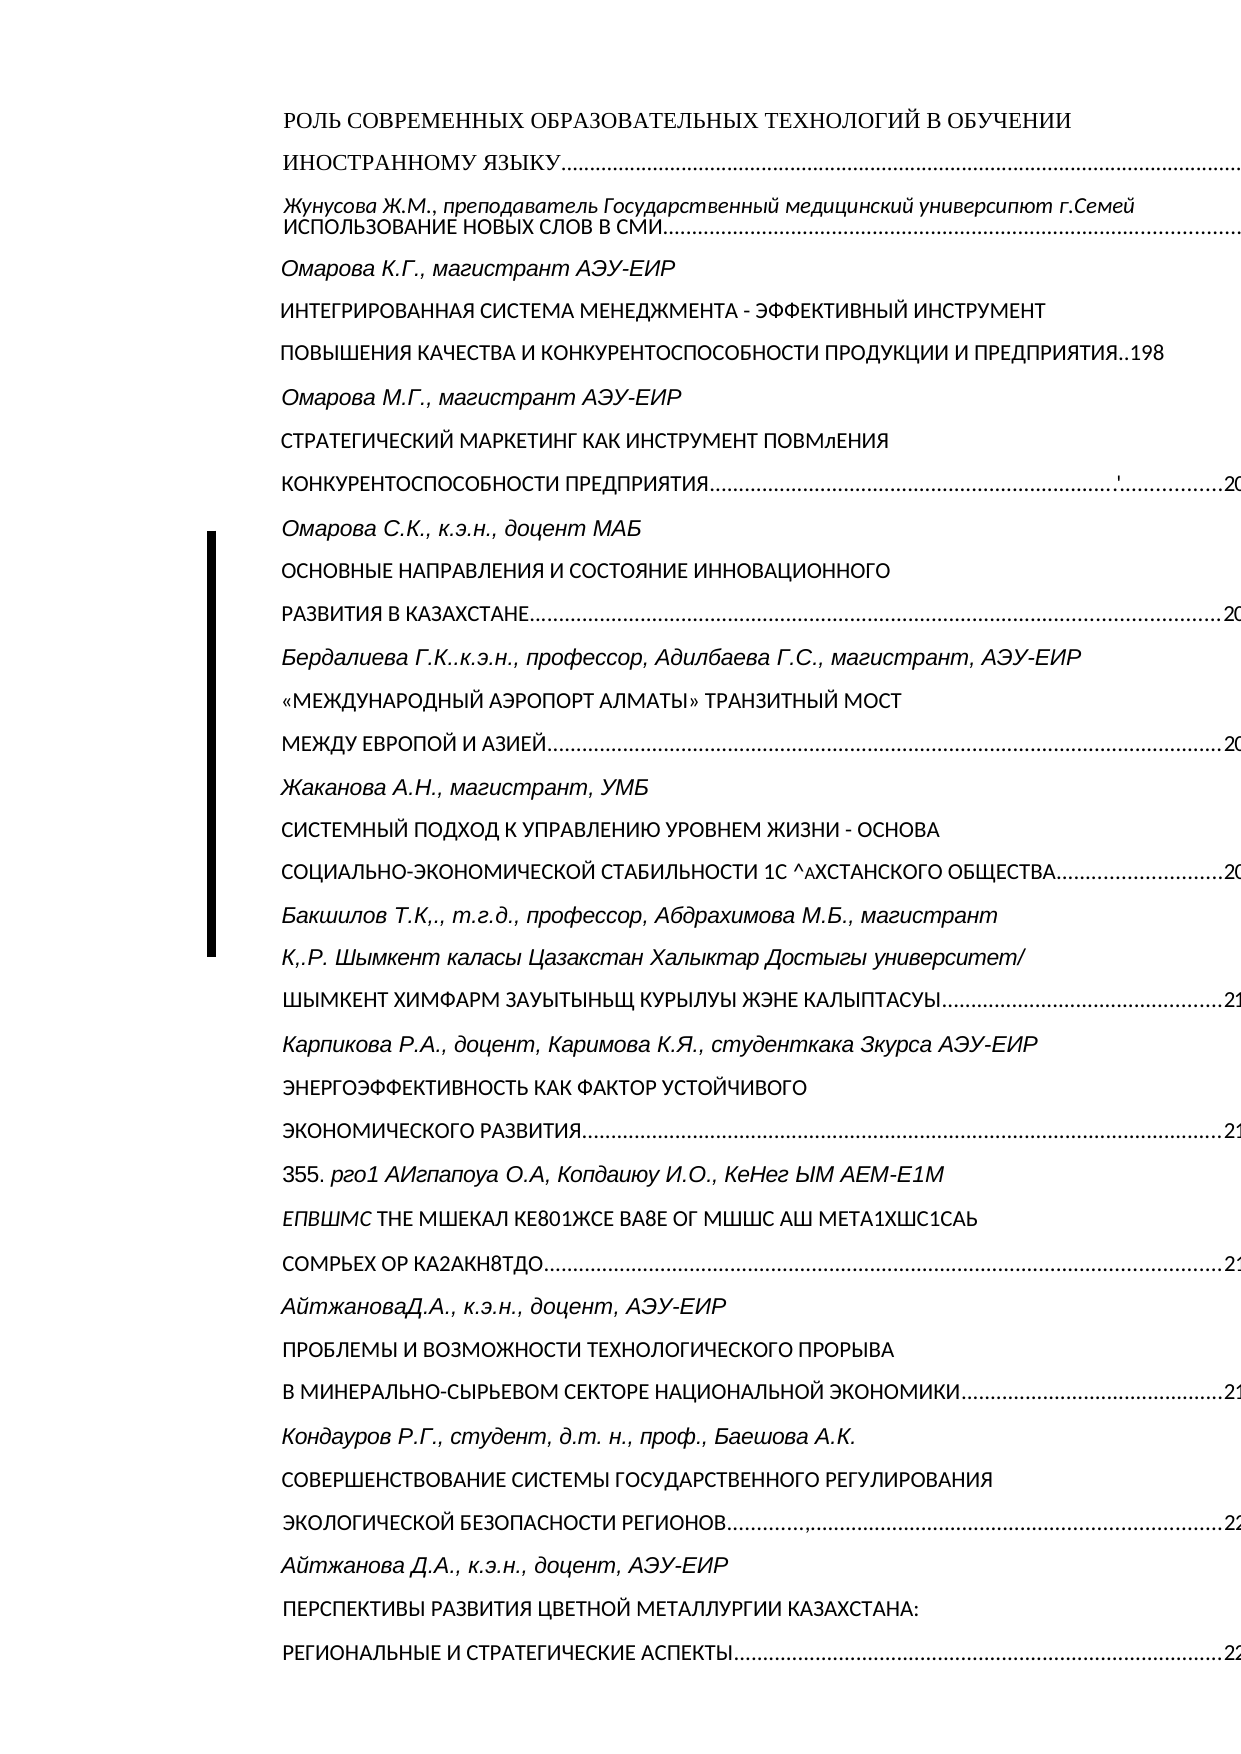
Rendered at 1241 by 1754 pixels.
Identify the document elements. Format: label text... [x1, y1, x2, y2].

text КОНКУРЕНТОСПОСОБНОСТИ ПРЕДПРИЯТИЯ .'. 200 [281, 474, 1203, 496]
text СТРАТЕГИЧЕСКИЙ МАРКЕТИНГ КАК ИНСТРУМЕНТ ПОВМлЕНИЯ [281, 431, 1203, 453]
text РЕГИОНАЛЬНЫЕ И СТРАТЕГИЧЕСКИЕ АСПЕКТЫ 226 [282, 1642, 1203, 1664]
text ЭНЕРГОЭФФЕКТИВНОСТЬ КАК ФАКТОР УСТОЙЧИВОГО [282, 1078, 1203, 1100]
text СОВЕРШЕНСТВОВАНИЕ СИСТЕМЫ ГОСУДАРСТВЕННОГО РЕГУЛИРОВАНИЯ [281, 1469, 1203, 1492]
text Кондауров Р.Г., студент, д.т. н., проф., Баешова А.К. [281, 1427, 687, 1449]
text Бакшилов Т.К,., т.г.д., профессор, Абдрахимова М.Б., магистрант [572, 906, 1203, 927]
text ШЫМКЕНТ ХИМФАРМ ЗАУЫТЫНЬЩ КУРЫЛУЫ ЖЭНЕ КАЛЫПТАСУЫ 211 [282, 991, 1203, 1012]
text РАЗВИТИЯ В КАЗАХСТАНЕ... 202 [281, 604, 1203, 626]
text Омарова К.Г., магистрант АЭУ-ЕИР [281, 259, 1203, 281]
text ОСНОВНЫЕ НАПРАВЛЕНИЯ И СОСТОЯНИЕ ИННОВАЦИОННОГО [281, 561, 1203, 583]
text Жунусова Ж.М., преподаватель Государственный медицинский универсипют г.Семей ИСПОЛЬЗОВАНИЕ НОВЫХ СЛОВ В СМИ 52 [283, 197, 1203, 239]
text ЕПВШМС ТНЕ МШЕКАЛ КЕ801ЖСЕ ВА8Е ОГ МШШС АШ МЕТА1ХШС1САЬ [282, 1208, 1203, 1231]
text В МИНЕРАЛЬНО-СЫРЬЕВОМ СЕКТОРЕ НАЦИОНАЛЬНОЙ ЭКОНОМИКИ 219 [282, 1382, 1203, 1404]
text ИНОСТРАННОМУ ЯЗЫКУ. 50 [282, 154, 1203, 175]
text Бакшилов Т.К,., т.г.д., профессор, Абдрахимова М.Б., магистрант [281, 906, 574, 927]
text АйтжановаД.А., к.э.н., доцент, АЭУ-ЕИР [281, 1297, 1203, 1319]
text ЭКОНОМИЧЕСКОГО РАЗВИТИЯ 215 [282, 1121, 1203, 1143]
text 355. рго1 АИгпапоуа О.А, Копдаиюу И.О., КеНег ЫМ АЕМ-Е1М [282, 1163, 1203, 1187]
text ПОВЫШЕНИЯ КАЧЕСТВА И КОНКУРЕНТОСПОСОБНОСТИ ПРОДУКЦИИ И ПРЕДПРИЯТИЯ..198 [280, 343, 1203, 364]
text ИНТЕГРИРОВАННАЯ СИСТЕМА МЕНЕДЖМЕНТА - ЭФФЕКТИВНЫЙ ИНСТРУМЕНТ [280, 301, 1203, 322]
text Омарова М.Г., магистрант АЭУ-ЕИР [281, 388, 1203, 410]
text СИСТЕМНЫЙ ПОДХОД К УПРАВЛЕНИЮ УРОВНЕМ ЖИЗНИ - ОСНОВА [281, 821, 1203, 842]
text К,.Р. Шымкент каласы Цазакстан Халыктар Достыгы университет/ [281, 948, 1203, 970]
text «МЕЖДУНАРОДНЫЙ АЭРОПОРТ АЛМАТЫ» ТРАНЗИТНЫЙ МОСТ [281, 690, 1203, 713]
text ПЕРСПЕКТИВЫ РАЗВИТИЯ ЦВЕТНОЙ МЕТАЛЛУРГИИ КАЗАХСТАНА: [282, 1599, 1203, 1621]
text Кондауров Р.Г., студент, д.т. н., проф., Баешова А.К. [685, 1427, 1203, 1449]
text ПРОБЛЕМЫ И ВОЗМОЖНОСТИ ТЕХНОЛОГИЧЕСКОГО ПРОРЫВА [282, 1339, 1203, 1361]
text СОМРЬЕХ ОР КА2АКН8ТДО 217 [282, 1252, 1203, 1276]
text РОЛЬ СОВРЕМЕННЫХ ОБРАЗОВАТЕЛЬНЫХ ТЕХНОЛОГИЙ В ОБУЧЕНИИ [283, 112, 1203, 133]
text Жаканова А.Н., магистрант, УМБ [281, 779, 1203, 800]
text ЭКОЛОГИЧЕСКОЙ БЕЗОПАСНОСТИ РЕГИОНОВ , 222 [282, 1512, 1203, 1534]
text СОЦИАЛЬНО-ЭКОНОМИЧЕСКОЙ СТАБИЛЬНОСТИ 1С ^аХСТАНСКОГО ОБЩЕСТВА 209 [281, 862, 1203, 883]
text Айтжанова Д.А., к.э.н., доцент, АЭУ-ЕИР [281, 1555, 1203, 1578]
text Карпикова Р.А., доцент, Каримова К.Я., студенткака Зкурса АЭУ-ЕИР [282, 1035, 1203, 1057]
text Омарова С.К., к.э.н., доцент МАБ [281, 518, 1203, 540]
text Бердалиева Г.К..к.э.н., профессор, Адилбаева Г.С., магистрант, АЭУ-ЕИР [281, 647, 1203, 669]
text МЕЖДУ ЕВРОПОЙ И АЗИЕЙ 204 [281, 734, 1203, 756]
